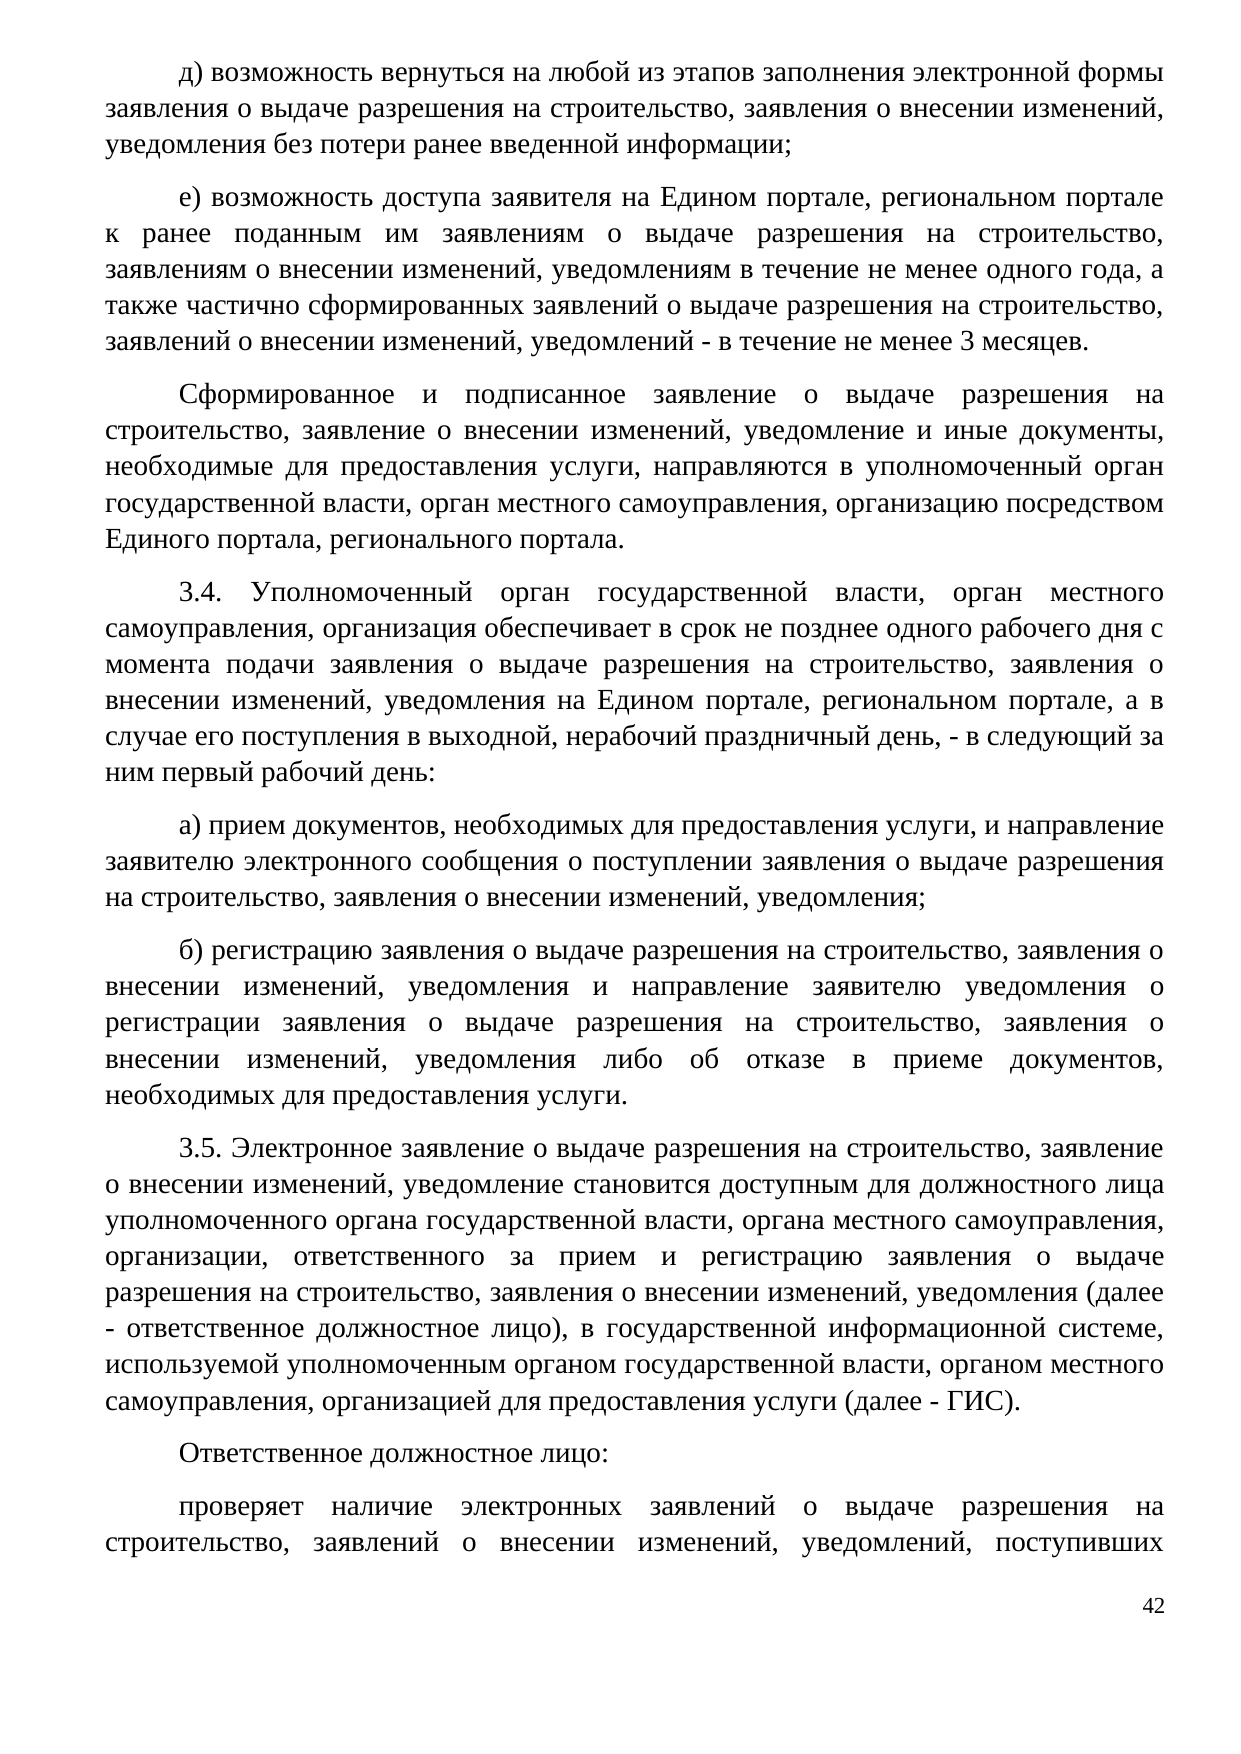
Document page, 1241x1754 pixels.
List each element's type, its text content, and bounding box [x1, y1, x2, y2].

text Сформированное и подписанное заявление о выдаче разрешения на строительство, заявление о внесении изменений, уведомление и иные документы, необходимые для предоставления услуги, направляются в уполномоченный орган государственной власти, орган местного самоуправления, организацию посредством Единого портала, регионального портала. [105, 376, 1165, 554]
text е) возможность доступа заявителя на Едином портале, региональном портале к ранее поданным им заявлениям о выдаче разрешения на строительство, заявлениям о внесении изменений, уведомлениям в течение не менее одного года, а также частично сформированных заявлений о выдаче разрешения на строительство, заявлений о внесении изменений, уведомлений - в течение не менее 3 месяцев. [105, 179, 1165, 357]
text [105, 1488, 1165, 1558]
text 3.5. Электронное заявление о выдаче разрешения на строительство, заявление о внесении изменений, уведомление становится доступным для должностного лица уполномоченного органа государственной власти, органа местного самоуправления, организации, ответственного за прием и регистрацию заявления о выдаче разрешения на строительство, заявления о внесении изменений, уведомления (далее - ответственное должностное лицо), в государственной информационной системе, используемой уполномоченным органом государственной власти, органом местного самоуправления, организацией для предоставления услуги (далее - ГИС). [105, 1130, 1165, 1416]
text а) прием документов, необходимых для предоставления услуги, и направление заявителю электронного сообщения о поступлении заявления о выдаче разрешения на строительство, заявления о внесении изменений, уведомления; [105, 807, 1165, 913]
text д) возможность вернуться на любой из этапов заполнения электронной формы заявления о выдаче разрешения на строительство, заявления о внесении изменений, уведомления без потери ранее введенной информации; [105, 54, 1165, 159]
text Ответственное должностное лицо: [105, 1436, 1165, 1469]
text 3.4. Уполномоченный орган государственной власти, орган местного самоуправления, организация обеспечивает в срок не позднее одного рабочего дня с момента подачи заявления о выдаче разрешения на строительство, заявления о внесении изменений, уведомления на Едином портале, региональном портале, а в случае его поступления в выходной, нерабочий праздничный день, - в следующий за ним первый рабочий день: [105, 574, 1165, 788]
text б) регистрацию заявления о выдаче разрешения на строительство, заявления о внесении изменений, уведомления и направление заявителю уведомления о регистрации заявления о выдаче разрешения на строительство, заявления о внесении изменений, уведомления либо об отказе в приеме документов, необходимых для предоставления услуги. [105, 932, 1165, 1110]
